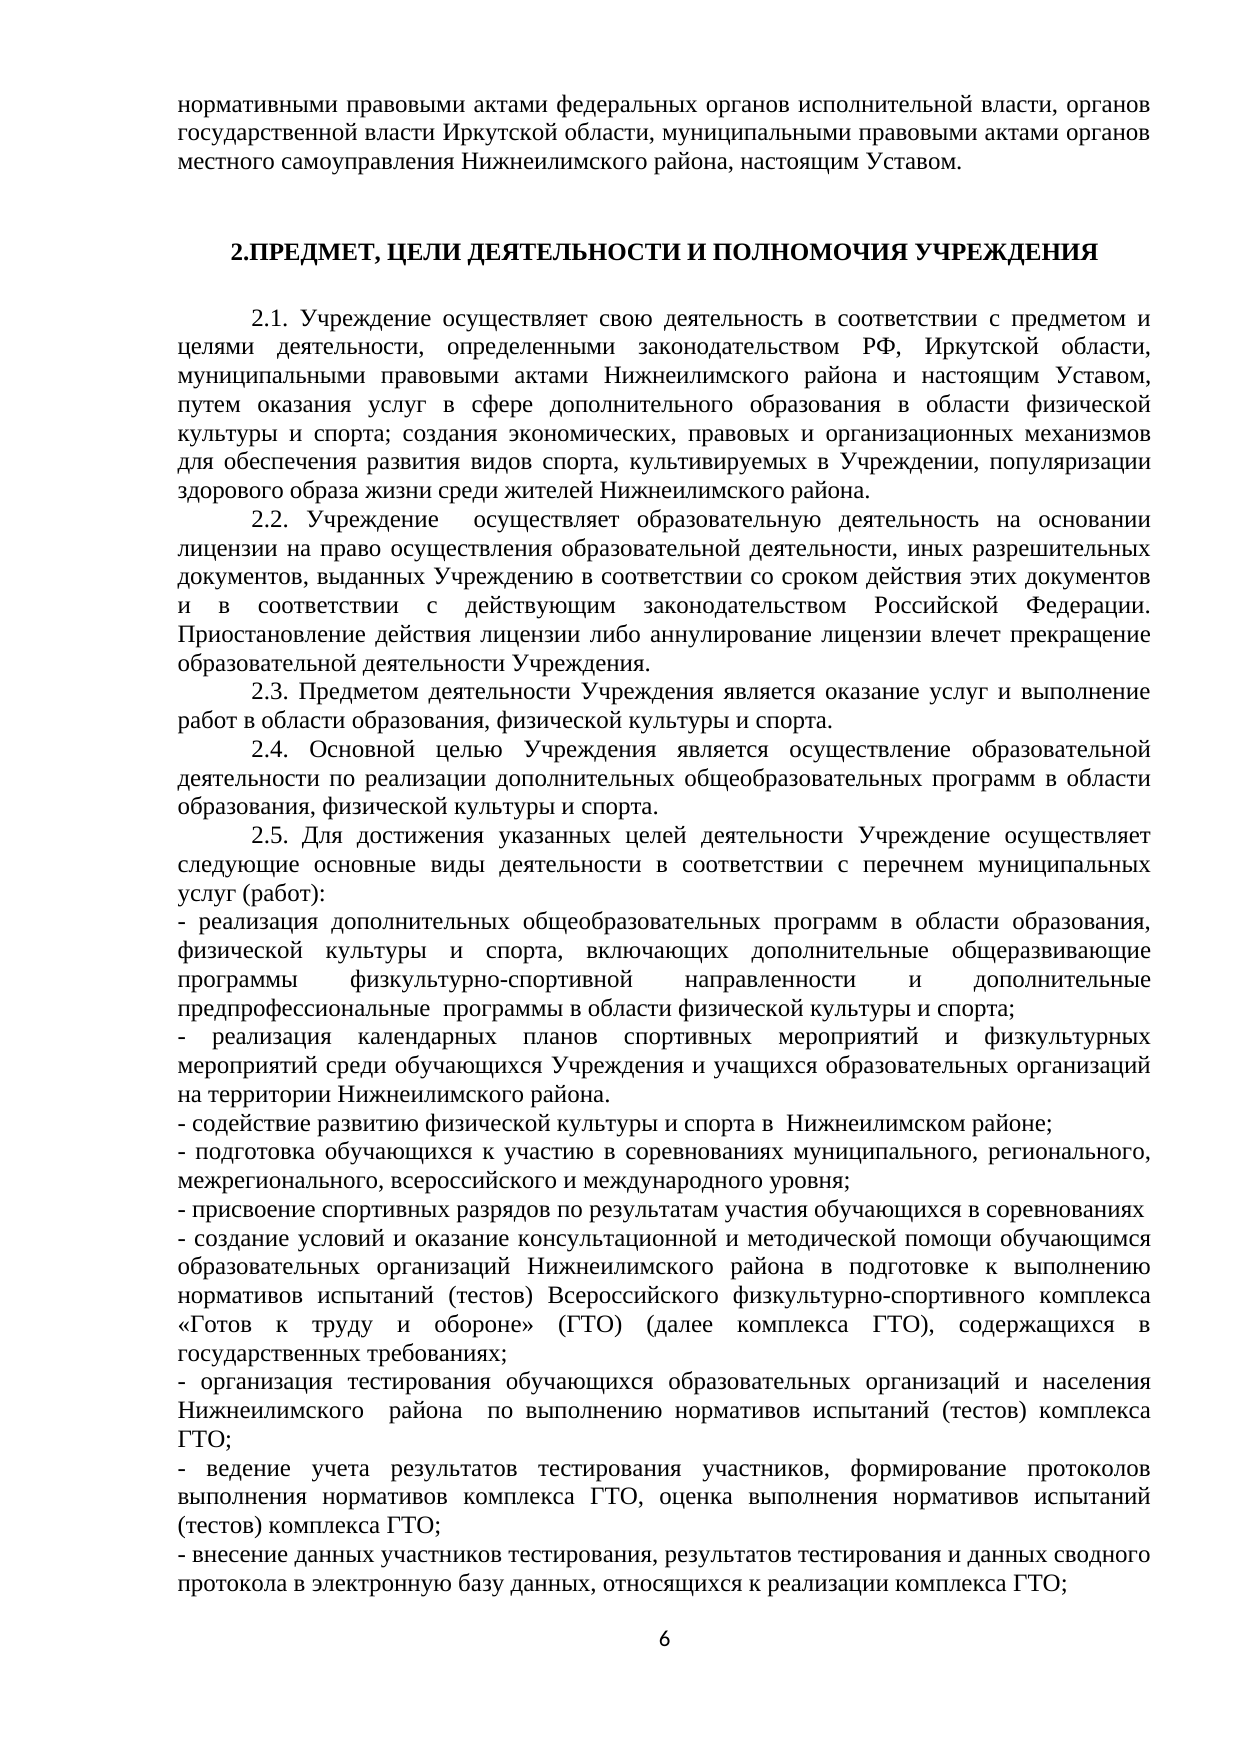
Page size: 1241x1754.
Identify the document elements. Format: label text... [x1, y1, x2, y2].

text - содействие развитию физической культуры и спорта в Нижнеилимском районе; [177, 1108, 1152, 1136]
text - присвоение спортивных разрядов по результатам участия обучающихся в соревнованиях [177, 1194, 1152, 1223]
text 2.2. Учреждение осуществляет образовательную деятельность на основании лицензии на право осуществления образовательной деятельности, иных разрешительных документов, выданных Учреждению в соответствии со сроком действия этих документов и в соответствии с действующим законодательством Российской Федерации. Приостановление действия лицензии либо аннулирование лицензии влечет прекращение образовательной деятельности Учреждения. [177, 504, 1152, 676]
text - внесение данных участников тестирования, результатов тестирования и данных сводного протокола в электронную базу данных, относящихся к реализации комплекса ГТО; [177, 1539, 1152, 1596]
text - организация тестирования обучающихся образовательных организаций и населения Нижнеилимского района по выполнению нормативов испытаний (тестов) комплекса ГТО; [177, 1366, 1152, 1453]
text - подготовка обучающихся к участию в соревнованиях муниципального, регионального, межрегионального, всероссийского и международного уровня; [177, 1136, 1152, 1194]
text - создание условий и оказание консультационной и методической помощи обучающимся образовательных организаций Нижнеилимского района в подготовке к выполнению нормативов испытаний (тестов) Всероссийского физкультурно-спортивного комплекса «Готов к труду и обороне» (ГТО) (далее комплекса ГТО), содержащихся в государственных требованиях; [177, 1223, 1152, 1366]
text 2.4. Основной целью Учреждения является осуществление образовательной деятельности по реализации дополнительных общеобразовательных программ в области образования, физической культуры и спорта. [177, 734, 1152, 820]
text 2.1. Учреждение осуществляет свою деятельность в соответствии с предметом и целями деятельности, определенными законодательством РФ, Иркутской области, муниципальными правовыми актами Нижнеилимского района и настоящим Уставом, путем оказания услуг в сфере дополнительного образования в области физической культуры и спорта; создания экономических, правовых и организационных механизмов для обеспечения развития видов спорта, культивируемых в Учреждении, популяризации здорового образа жизни среди жителей Нижнеилимского района. [177, 303, 1152, 504]
text - реализация дополнительных общеобразовательных программ в области образования, физической культуры и спорта, включающих дополнительные общеразвивающие программы физкультурно-спортивной направленности и дополнительные предпрофессиональные программы в области физической культуры и спорта; [177, 906, 1152, 1021]
text 2.3. Предметом деятельности Учреждения является оказание услуг и выполнение работ в области образования, физической культуры и спорта. [177, 676, 1152, 734]
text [177, 89, 1151, 175]
text - ведение учета результатов тестирования участников, формирование протоколов выполнения нормативов комплекса ГТО, оценка выполнения нормативов испытаний (тестов) комплекса ГТО; [177, 1453, 1152, 1539]
text 2.5. Для достижения указанных целей деятельности Учреждение осуществляет следующие основные виды деятельности в соответствии с перечнем муниципальных услуг (работ): [177, 820, 1152, 906]
text 2.ПРЕДМЕТ, ЦЕЛИ ДЕЯТЕЛЬНОСТИ И ПОЛНОМОЧИЯ УЧРЕЖДЕНИЯ [177, 237, 1152, 265]
text - реализация календарных планов спортивных мероприятий и физкультурных мероприятий среди обучающихся Учреждения и учащихся образовательных организаций на территории Нижнеилимского района. [177, 1021, 1152, 1108]
